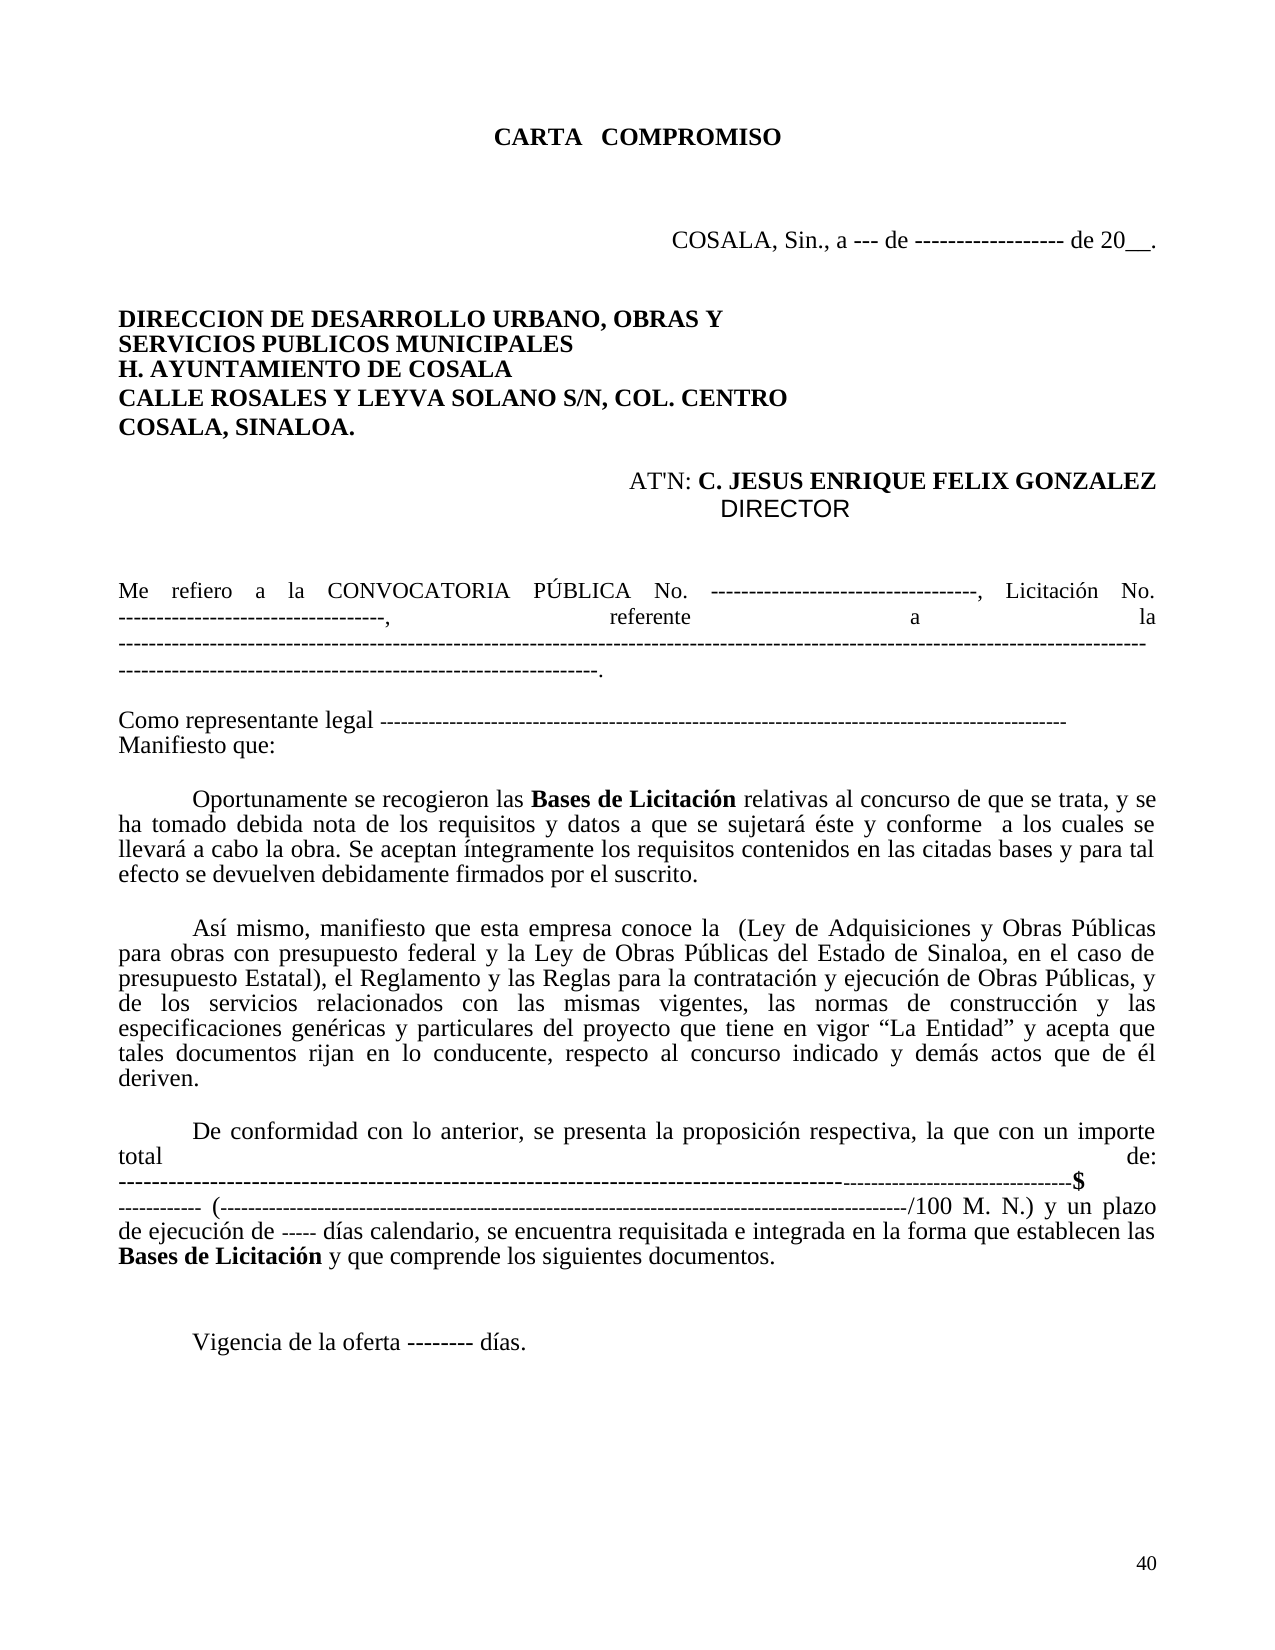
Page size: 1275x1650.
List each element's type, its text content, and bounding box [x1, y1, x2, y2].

text COSALA, Sin., a --- de ------------------ de 20__. [118, 225, 1157, 254]
text DIRECCION DE DESARROLLO URBANO, OBRAS Y [118, 308, 1157, 333]
text Me refiero a la CONVOCATORIA PÚBLICA No. -----------------------------------, Licitación No. -----------------------------------, referente a la ------------------------------------------------------------------------------------------------------------------------------------------------------------------------------------------------------. [118, 577, 1157, 682]
subtitle DIRECTOR [340, 494, 1157, 523]
text Vigencia de la oferta -------- días. [118, 1327, 1157, 1356]
text CALLE ROSALES Y LEYVA SOLANO S/N, COL. CENTRO [118, 383, 1157, 412]
text Así mismo, manifiesto que esta empresa conoce la (Ley de Adquisiciones y Obras Públicas para obras con presupuesto federal y de Obras Públicas del Estado de Sinaloa, en el caso de presupuesto Estatal), el Reglamento y las Reglas para la contratación y ejecución de Obras Públicas, y de los servicios relacionados con las mismas vigentes, las normas de construcción y las especificaciones genéricas y particulares del proyecto que tiene en vigor “” y acepta que tales documentos rijan en lo conducente, respecto al concurso indicado y demás actos que de él deriven. [118, 916, 1157, 1091]
text Oportunamente se recogieron las Bases de Licitación relativas al concurso de que se trata, y se ha tomado debida nota de los requisitos y datos a que se sujetará éste y conforme a los cuales se llevará a cabo la obra. Se aceptan íntegramente los requisitos contenidos en las citadas bases y para tal efecto se devuelven debidamente firmados por el suscrito. [118, 787, 1157, 887]
text COSALA, SINALOA. [118, 412, 1157, 440]
text Como representante legal --------------------------------------------------------------------------------------------------- [118, 708, 1157, 733]
text H. AYUNTAMIENTO DE COSALA [118, 358, 1157, 383]
text CARTA COMPROMISO [118, 125, 1157, 150]
text SERVICIOS PUBLICOS MUNICIPALES [118, 333, 1157, 358]
text Manifiesto que: [118, 733, 1157, 758]
text De conformidad con lo anterior, se presenta la proposición respectiva, la que con un importe total de: ------------------------------------------------------------------------------------------------------------------------$ ------------ (---------------------------------------------------------------------------------------------------/100 M. N.) y un plazo de ejecución de ----- días calendario, se encuentra requisitada e integrada en la forma que establecen las Bases de Licitación y que comprende los siguientes documentos. [118, 1120, 1157, 1270]
text AT'N: C. JESUS ENRIQUE FELIX GONZALEZ [118, 469, 1157, 494]
